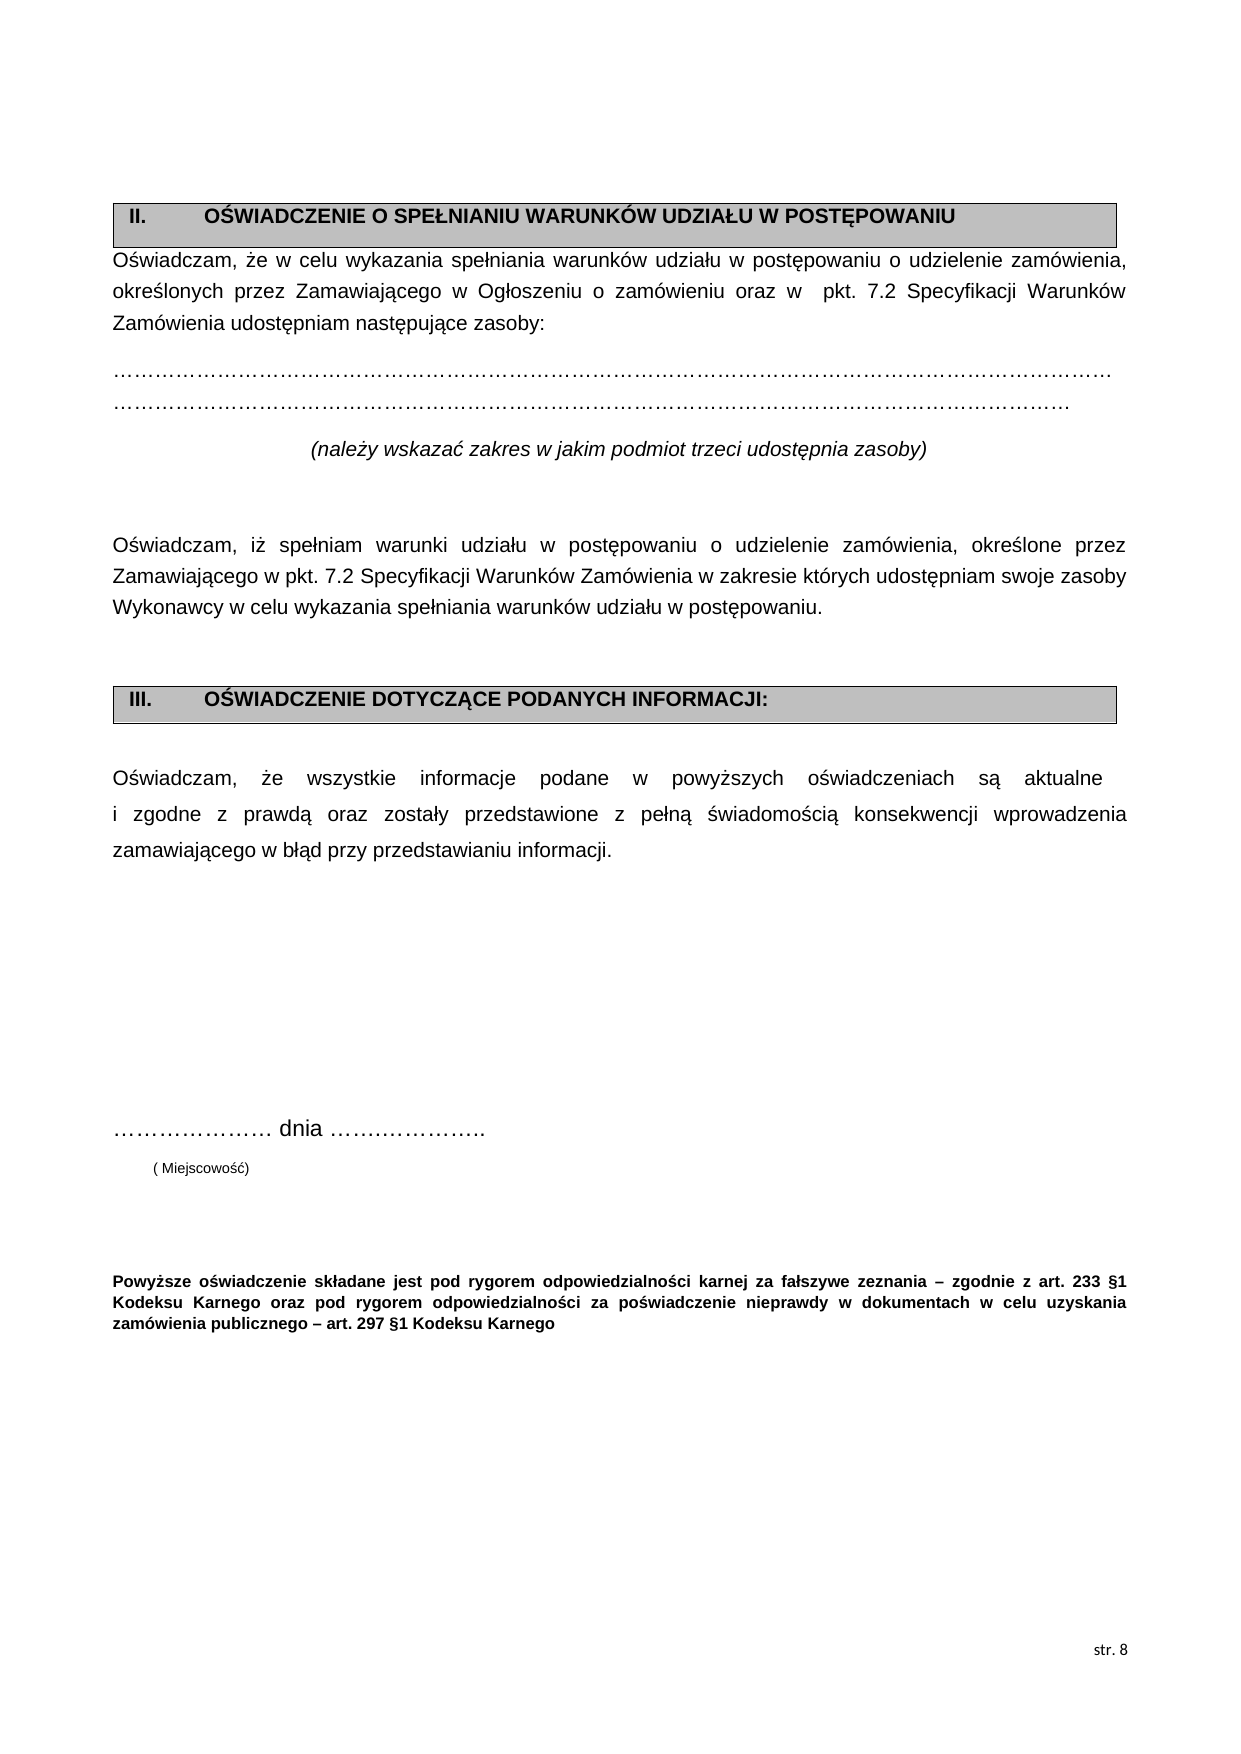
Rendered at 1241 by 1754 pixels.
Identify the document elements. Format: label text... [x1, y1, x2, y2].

text ………………… dnia …….………….. [112, 1115, 1128, 1141]
text Oświadczam, iż spełniam warunki udziału w postępowaniu o udzielenie zamówienia, określone przez Zamawiającego w pkt. 7.2 Specyfikacji Warunków Zamówienia w zakresie których udostępniam swoje zasoby Wykonawcy w celu wykazania spełniania warunków udziału w postępowaniu. [112, 533, 1128, 619]
text ( Miejscowość) [112, 1160, 1128, 1177]
text ………………………………………………………………………………………………………………………………………………………………………………………………………………………………………………………… [112, 358, 1128, 413]
table_header OŚWIADCZENIE O SPEŁNIANIU WARUNKÓW UDZIAŁU W POSTĘPOWANIU [114, 204, 1116, 247]
text Powyższe oświadczenie składane jest pod rygorem odpowiedzialności karnej za fałszywe zeznania – zgodnie z art. 233 §1 Kodeksu Karnego oraz pod rygorem odpowiedzialności za poświadczenie nieprawdy w dokumentach w celu uzyskania zamówienia publicznego – art. 297 §1 Kodeksu Karnego [112, 1272, 1128, 1333]
text Oświadczam, że wszystkie informacje podane w powyższych oświadczeniach są aktualne i zgodne z prawdą oraz zostały przedstawione z pełną świadomością konsekwencji wprowadzenia zamawiającego w błąd przy przedstawianiu informacji. [112, 766, 1128, 862]
table_header OŚWIADCZENIE DOTYCZĄCE PODANYCH INFORMACJI: [114, 687, 1116, 722]
text Oświadczam, że w celu wykazania spełniania warunków udziału w postępowaniu o udzielenie zamówienia, określonych przez Zamawiającego w Ogłoszeniu o zamówieniu oraz w pkt. 7.2 Specyfikacji Warunków Zamówienia udostępniam następujące zasoby: [112, 248, 1128, 334]
text (należy wskazać zakres w jakim podmiot trzeci udostępnia zasoby) [112, 437, 1128, 461]
